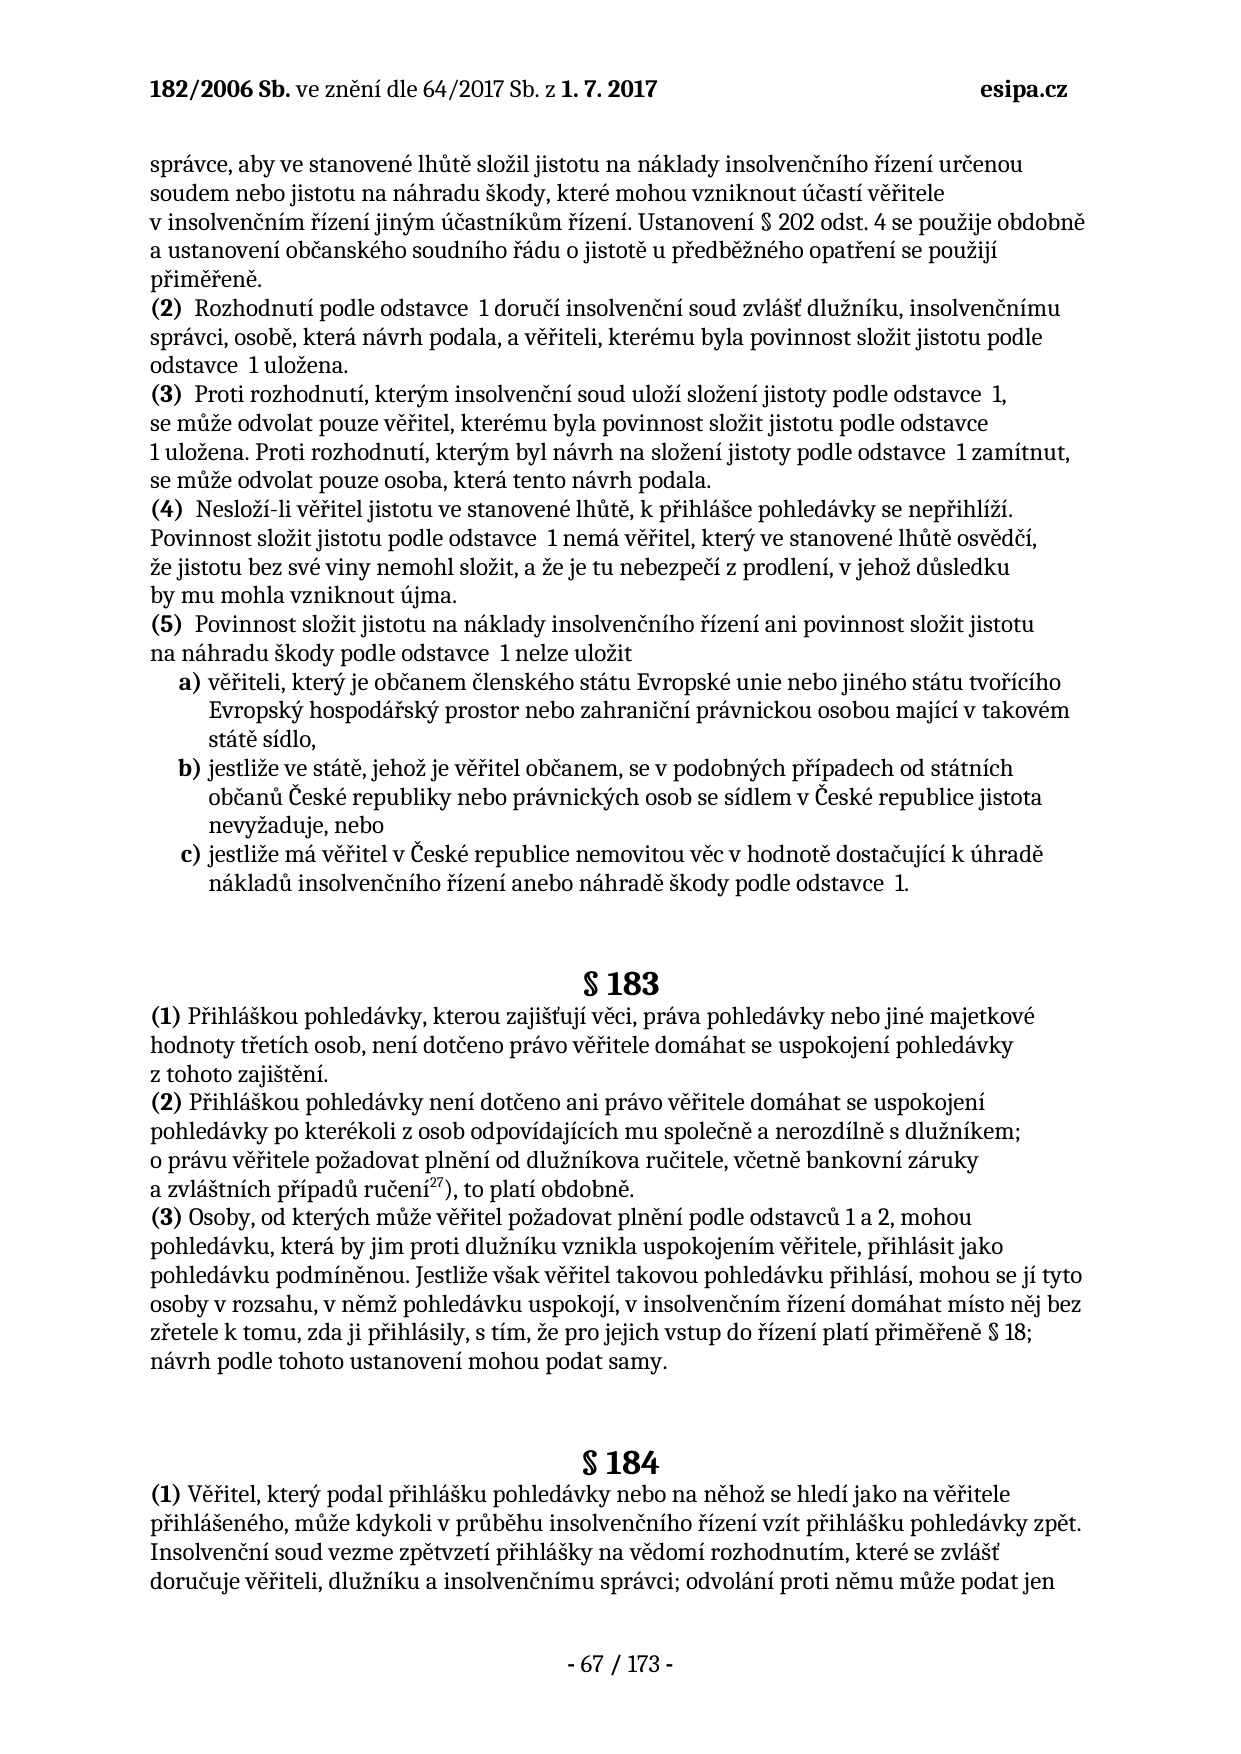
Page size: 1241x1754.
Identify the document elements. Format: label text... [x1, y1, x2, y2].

text c) jestliže má věřitel v České republice nemovitou věc v hodnotě dostačující k úhradě nákladů insolvenčního řízení anebo náhradě škody podle odstavce 1. [150, 840, 1090, 897]
text b) jestliže ve státě, jehož je věřitel občanem, se v podobných případech od státních občanů České republiky nebo právnických osob se sídlem v České republice jistota nevyžaduje, nebo [150, 754, 1090, 840]
text (1) Přihláškou pohledávky, kterou zajišťují věci, práva pohledávky nebo jiné majetkové hodnoty třetích osob, není dotčeno právo věřitele domáhat se uspokojení pohledávky z tohoto zajištění. [150, 1002, 1090, 1088]
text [150, 1480, 1090, 1595]
text (3) Proti rozhodnutí, kterým insolvenční soud uloží složení jistoty podle odstavce 1, se může odvolat pouze věřitel, kterému byla povinnost složit jistotu podle odstavce 1 uložena. Proti rozhodnutí, kterým byl návrh na složení jistoty podle odstavce 1 zamítnut, se může odvolat pouze osoba, která tento návrh podala. [150, 380, 1090, 495]
text (5) Povinnost složit jistotu na náklady insolvenčního řízení ani povinnost složit jistotu na náhradu škody podle odstavce 1 nelze uložit [150, 610, 1090, 667]
text a) věřiteli, který je občanem členského státu Evropské unie nebo jiného státu tvořícího Evropský hospodářský prostor nebo zahraniční právnickou osobou mající v takovém státě sídlo, [150, 667, 1090, 754]
text (2) Rozhodnutí podle odstavce 1 doručí insolvenční soud zvlášť dlužníku, insolvenčnímu správci, osobě, která návrh podala, a věřiteli, kterému byla povinnost složit jistotu podle odstavce 1 uložena. [150, 294, 1090, 380]
subtitle § 183 [150, 970, 1090, 1002]
text (2) Přihláškou pohledávky není dotčeno ani právo věřitele domáhat se uspokojení pohledávky po kterékoli z osob odpovídajících mu společně a nerozdílně s dlužníkem; o právu věřitele požadovat plnění od dlužníkova ručitele, včetně bankovní záruky a zvláštních případů ručení27), to platí obdobně. [150, 1088, 1090, 1203]
subtitle § 184 [150, 1449, 1090, 1480]
text (4) Nesloží-li věřitel jistotu ve stanovené lhůtě, k přihlášce pohledávky se nepřihlíží. Povinnost složit jistotu podle odstavce 1 nemá věřitel, který ve stanovené lhůtě osvědčí, že jistotu bez své viny nemohl složit, a že je tu nebezpečí z prodlení, v jehož důsledku by mu mohla vzniknout újma. [150, 495, 1090, 610]
text (3) Osoby, od kterých může věřitel požadovat plnění podle odstavců 1 a 2, mohou pohledávku, která by jim proti dlužníku vznikla uspokojením věřitele, přihlásit jako pohledávku podmíněnou. Jestliže však věřitel takovou pohledávku přihlásí, mohou se jí tyto osoby v rozsahu, v němž pohledávku uspokojí, v insolvenčním řízení domáhat místo něj bez zřetele k tomu, zda ji přihlásily, s tím, že pro jejich vstup do řízení platí přiměřeně § 18; návrh podle tohoto ustanovení mohou podat samy. [150, 1203, 1090, 1376]
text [150, 150, 1090, 294]
